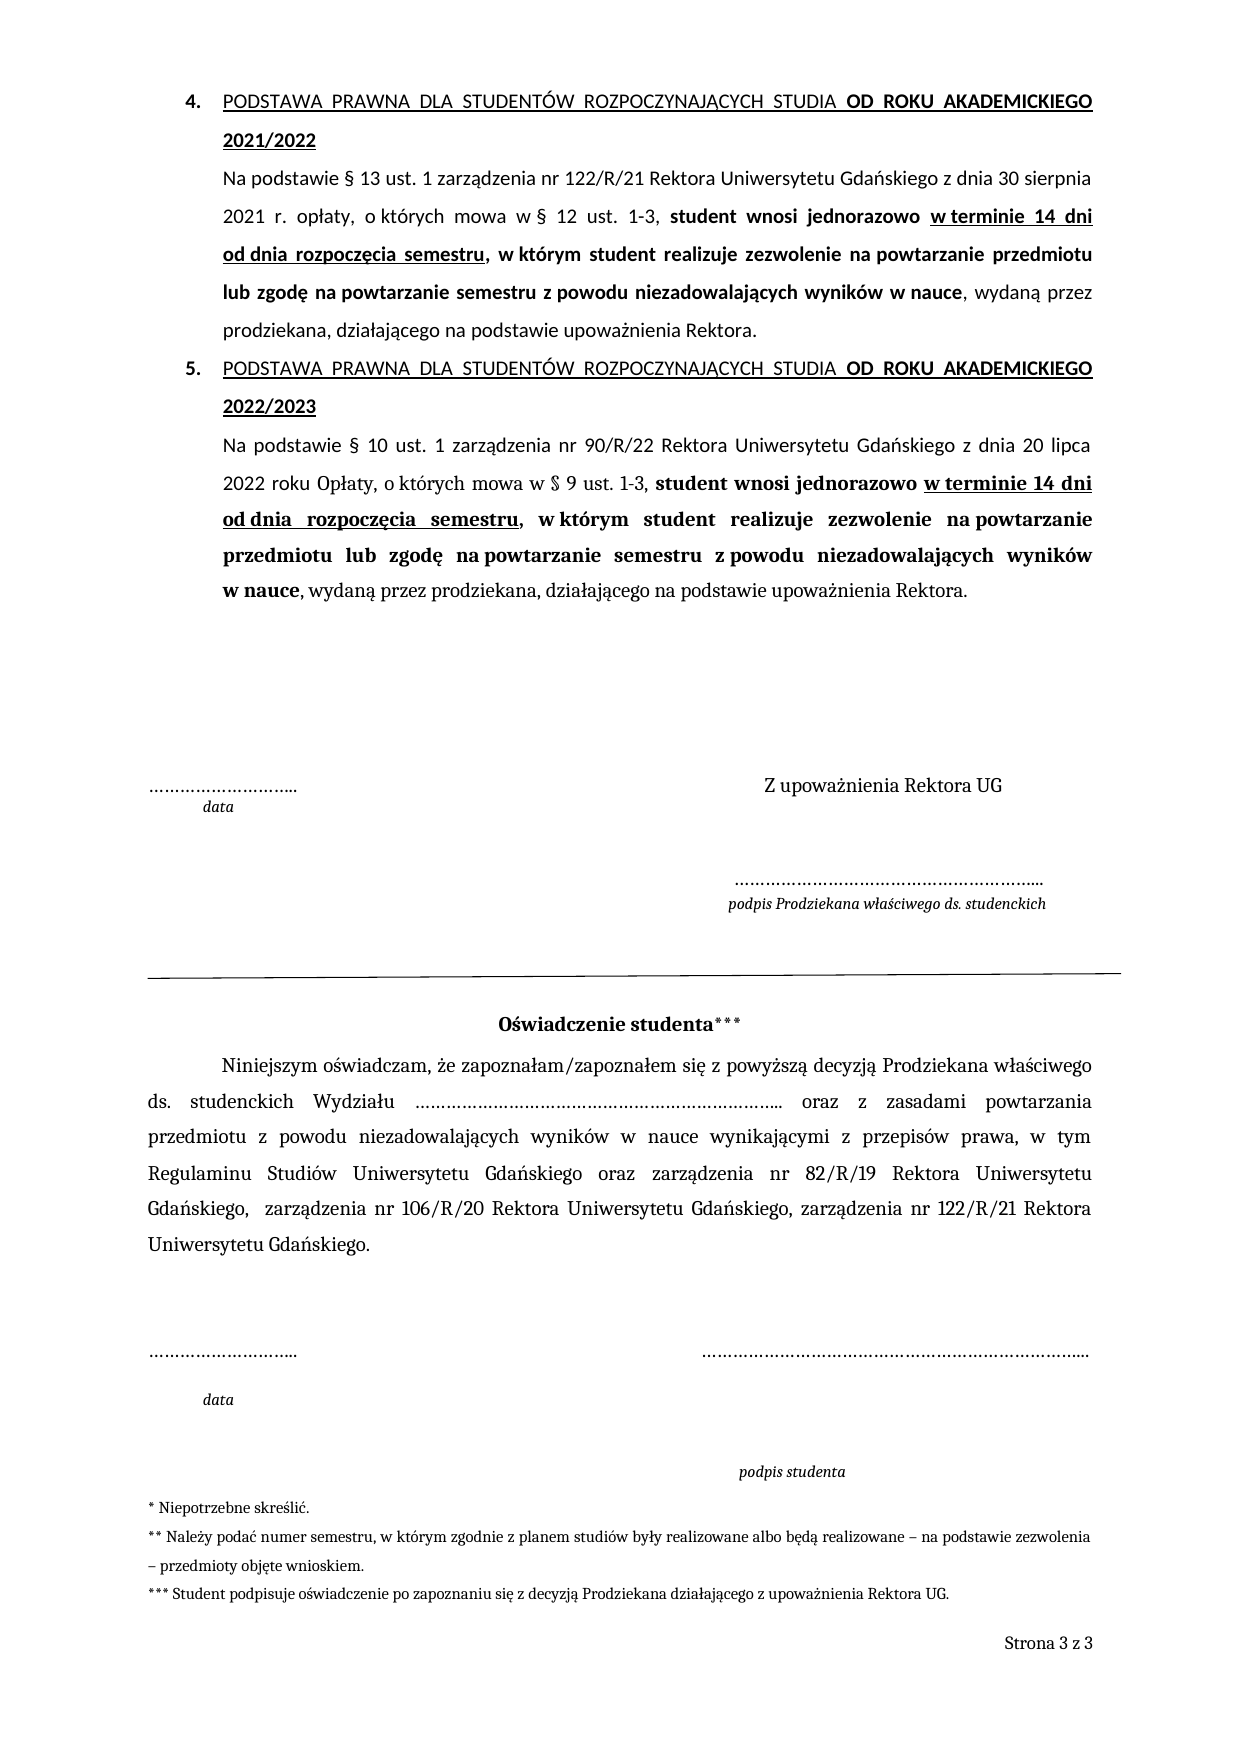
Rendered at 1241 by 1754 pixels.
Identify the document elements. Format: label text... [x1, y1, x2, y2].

list PODSTAWA PRAWNA DLA STUDENTÓW ROZPOCZYNAJĄCYCH STUDIA OD ROKU AKADEMICKIEGO 2021/2022 [185, 89, 1093, 152]
text …………………………………………………... podpis Prodziekana właściwego ds. studenckich [148, 867, 1093, 915]
text Niniejszym oświadczam, że zapoznałam/zapoznałem się z powyższą decyzją Prodziekana właściwego ds. studenckich Wydziału …………………………………………………………….. oraz z zasadami powtarzania przedmiotu z powodu niezadowalających wyników w nauce wynikającymi z przepisów prawa, w tym Regulaminu Studiów Uniwersytetu Gdańskiego oraz zarządzenia nr 82/R/19 Rektora Uniwersytetu Gdańskiego, zarządzenia nr 106/R/20 Rektora Uniwersytetu Gdańskiego, zarządzenia nr 122/R/21 Rektora Uniwersytetu Gdańskiego. [148, 1053, 1093, 1257]
text * Niepotrzebne skreślić. [148, 1498, 1093, 1518]
list PODSTAWA PRAWNA DLA STUDENTÓW ROZPOCZYNAJĄCYCH STUDIA OD ROKU AKADEMICKIEGO 2022/2023 [185, 356, 1093, 419]
text Oświadczenie studenta*** [148, 1013, 1093, 1037]
text data [148, 797, 1093, 817]
text ……………………….. ………………………………………………………………... data [148, 1338, 1093, 1410]
text ……………………….. Z upoważnienia Rektora UG [148, 773, 1093, 797]
text podpis studenta [148, 1463, 1093, 1482]
list Na podstawie § 13 ust. 1 zarządzenia nr 122/R/21 Rektora Uniwersytetu Gdańskiego z dnia 30 sierpnia 2021 r. opłaty, o których mowa w § 12 ust. 1-3, student wnosi jednorazowo w terminie 14 dni od dnia rozpoczęcia semestru, w którym student realizuje zezwolenie na powtarzanie przedmiotu lub zgodę na powtarzanie semestru z powodu niezadowalających wyników w nauce, wydaną przez prodziekana, działającego na podstawie upoważnienia Rektora. [223, 165, 1093, 343]
text *** Student podpisuje oświadczenie po zapoznaniu się z decyzją Prodziekana działającego z upoważnienia Rektora UG. [148, 1585, 1093, 1604]
text ** Należy podać numer semestru, w którym zgodnie z planem studiów były realizowane albo będą realizowane – na podstawie zezwolenia – przedmioty objęte wnioskiem. [148, 1527, 1093, 1575]
list Na podstawie § 10 ust. 1 zarządzenia nr 90/R/22 Rektora Uniwersytetu Gdańskiego z dnia 20 lipca 2022 roku Opłaty, o których mowa w § 9 ust. 1-3, student wnosi jednorazowo w terminie 14 dni od dnia rozpoczęcia semestru, w którym student realizuje zezwolenie na powtarzanie przedmiotu lub zgodę na powtarzanie semestru z powodu niezadowalających wyników w nauce, wydaną przez prodziekana, działającego na podstawie upoważnienia Rektora. [223, 432, 1093, 603]
